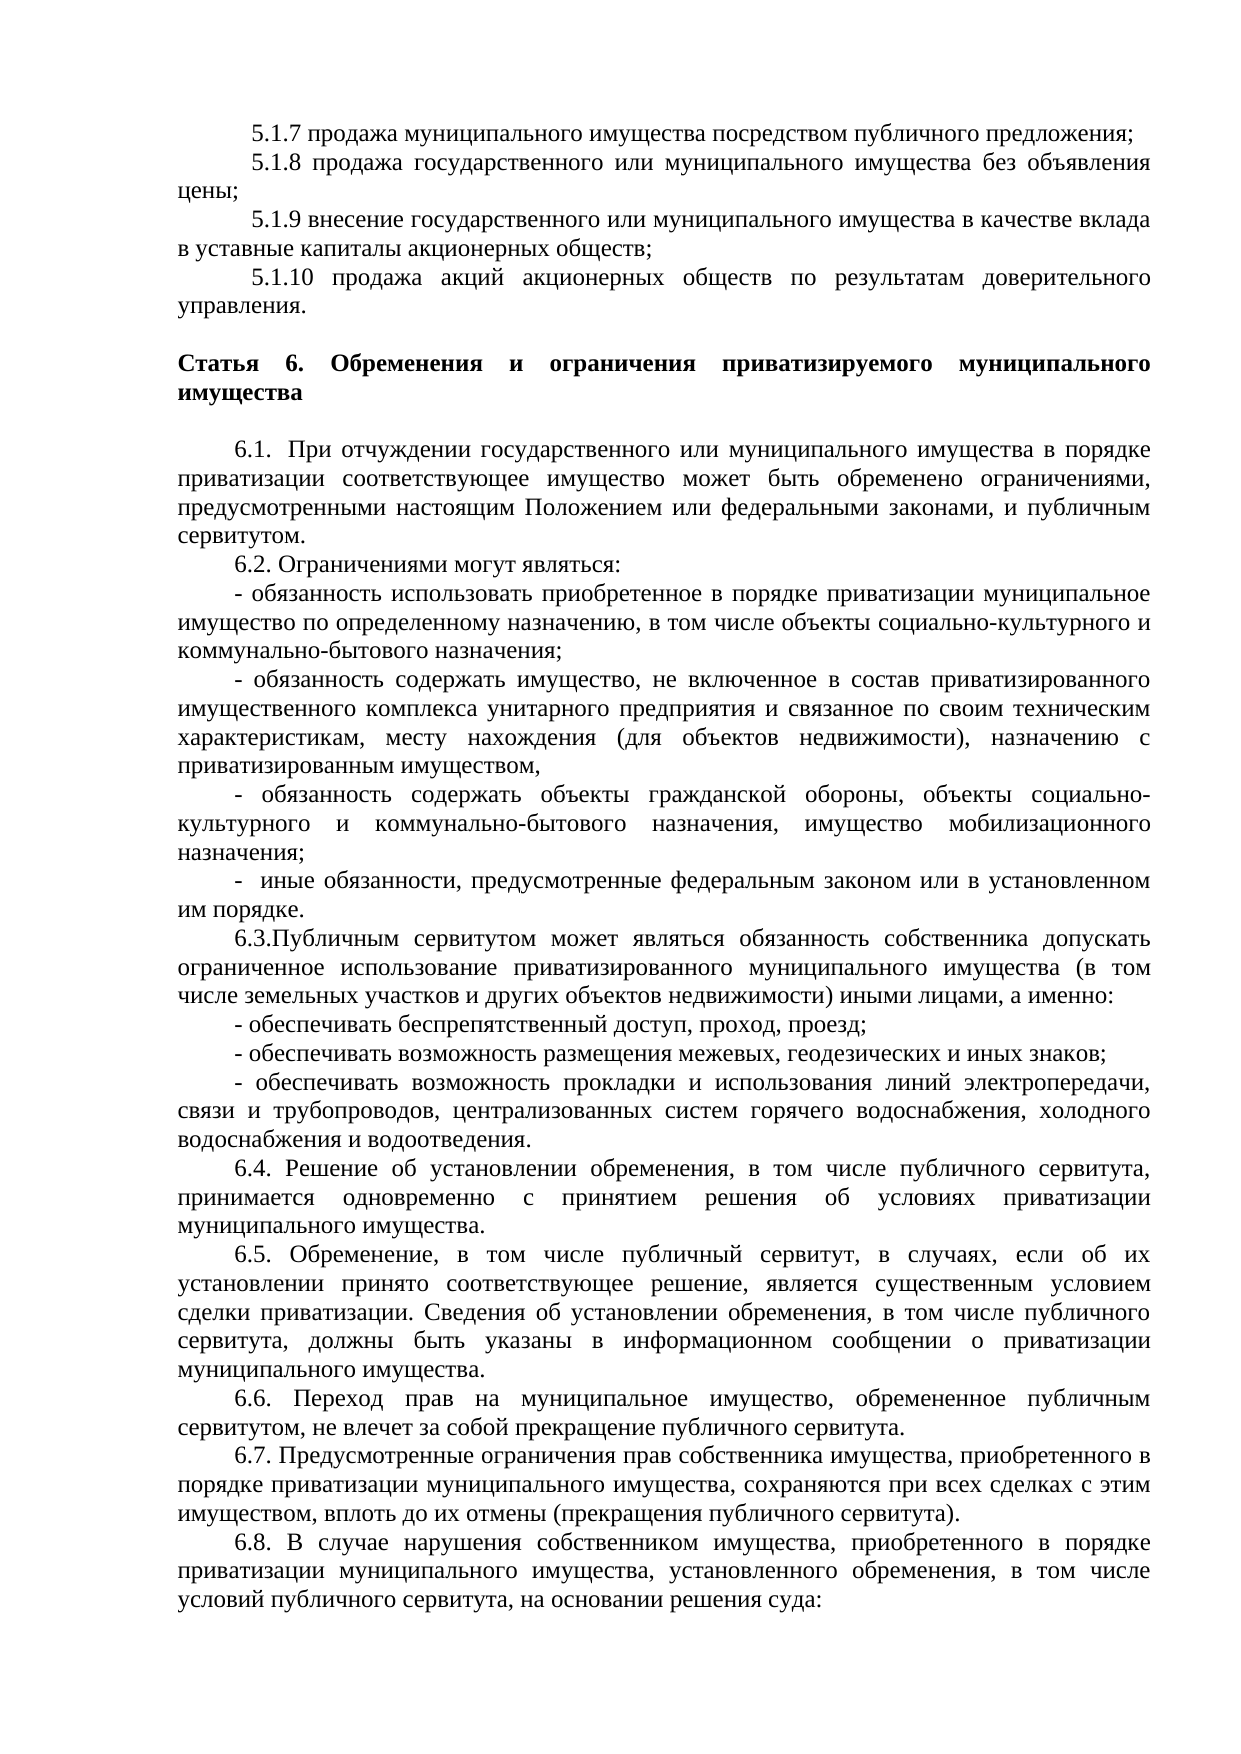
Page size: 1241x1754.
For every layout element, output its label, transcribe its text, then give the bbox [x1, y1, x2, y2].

text - обеспечивать беспрепятственный доступ, проход, проезд; [177, 1009, 1152, 1038]
text - обязанность использовать приобретенное в порядке приватизации муниципальное имущество по определенному назначению, в том числе объекты социально-культурного и коммунально-бытового назначения; [177, 578, 1152, 664]
text 6.1. При отчуждении государственного или муниципального имущества в порядке приватизации соответствующее имущество может быть обременено ограничениями, предусмотренными настоящим Положением или федеральными законами, и публичным сервитутом. [177, 434, 1152, 549]
text 6.2. Ограничениями могут являться: [177, 549, 1152, 578]
text 5.1.10 продажа акций акционерных обществ по результатам доверительного управления. [177, 262, 1152, 319]
text 6.7. Предусмотренные ограничения прав собственника имущества, приобретенного в порядке приватизации муниципального имущества, сохраняются при всех сделках с этим имуществом, вплоть до их отмены (прекращения публичного сервитута). [177, 1441, 1152, 1527]
text - обязанность содержать имущество, не включенное в состав приватизированного имущественного комплекса унитарного предприятия и связанное по своим техническим характеристикам, месту нахождения (для объектов недвижимости), назначению с приватизированным имуществом, [177, 664, 1152, 779]
text Статья 6. Обременения и ограничения приватизируемого муниципального имущества [177, 348, 1152, 406]
text 5.1.7 продажа муниципального имущества посредством публичного предложения; [177, 118, 1152, 147]
text 6.4. Решение об установлении обременения, в том числе публичного сервитута, принимается одновременно с принятием решения об условиях приватизации муниципального имущества. [177, 1153, 1152, 1239]
text 5.1.8 продажа государственного или муниципального имущества без объявления цены; [177, 147, 1152, 204]
text 6.6. Переход прав на муниципальное имущество, обремененное публичным сервитутом, не влечет за собой прекращение публичного сервитута. [177, 1383, 1152, 1441]
text 5.1.9 внесение государственного или муниципального имущества в качестве вклада в уставные капиталы акционерных обществ; [177, 204, 1152, 262]
text 6.8. В случае нарушения собственником имущества, приобретенного в порядке приватизации муниципального имущества, установленного обременения, в том числе условий публичного сервитута, на основании решения суда: [177, 1527, 1152, 1613]
text 6.5. Обременение, в том числе публичный сервитут, в случаях, если об их установлении принято соответствующее решение, является существенным условием сделки приватизации. Сведения об установлении обременения, в том числе публичного сервитута, должны быть указаны в информационном сообщении о приватизации муниципального имущества. [177, 1239, 1152, 1383]
text - обеспечивать возможность прокладки и использования линий электропередачи, связи и трубопроводов, централизованных систем горячего водоснабжения, холодного водоснабжения и водоотведения. [177, 1067, 1152, 1153]
text - обязанность содержать объекты гражданской обороны, объекты социально-культурного и коммунально-бытового назначения, имущество мобилизационного назначения; [177, 779, 1152, 866]
text 6.3.Публичным сервитутом может являться обязанность собственника допускать ограниченное использование приватизированного муниципального имущества (в том числе земельных участков и других объектов недвижимости) иными лицами, а именно: [177, 923, 1152, 1009]
text - обеспечивать возможность размещения межевых, геодезических и иных знаков; [177, 1038, 1152, 1067]
text - иные обязанности, предусмотренные федеральным законом или в установленном им порядке. [177, 866, 1152, 923]
